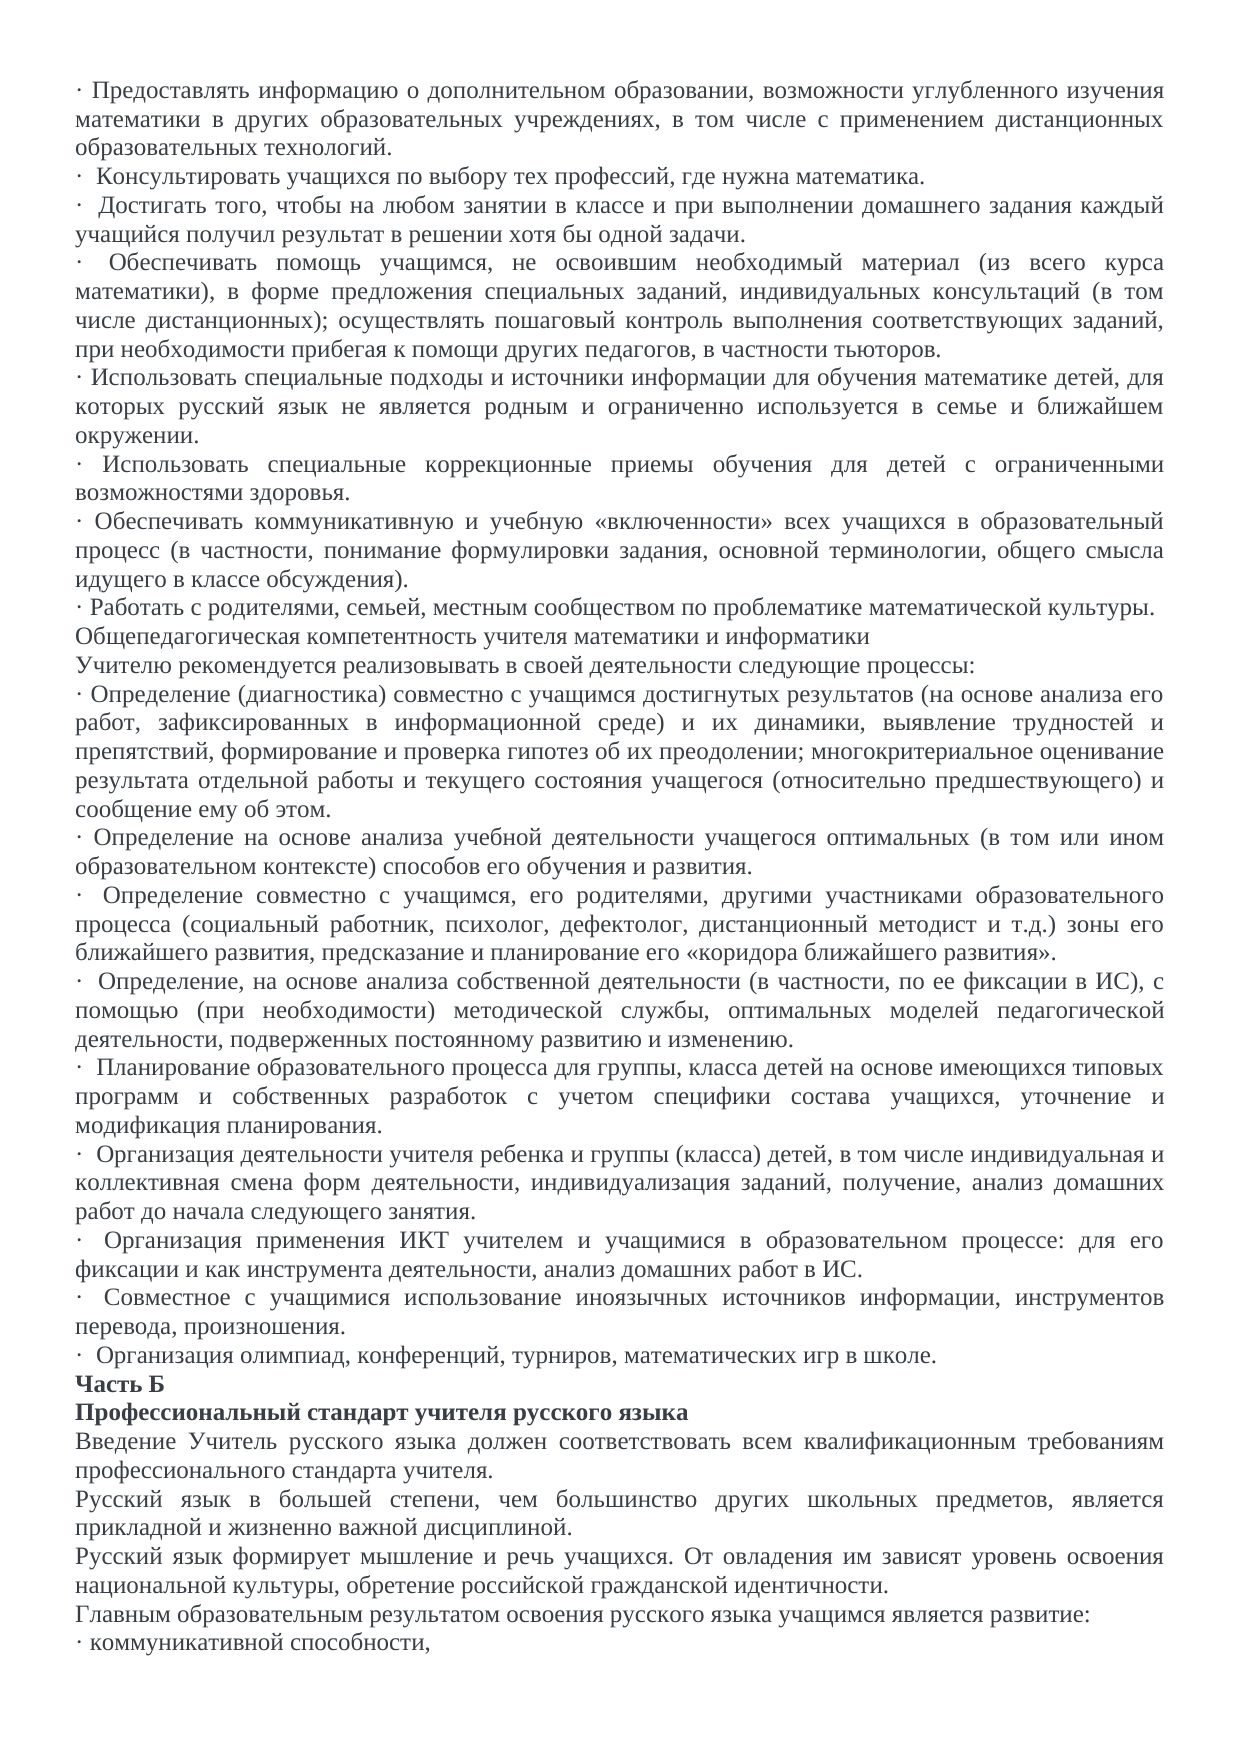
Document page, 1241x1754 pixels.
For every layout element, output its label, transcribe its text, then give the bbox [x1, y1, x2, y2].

text · Определение на основе анализа учебной деятельности учащегося оптимальных (в том или ином образовательном контексте) способов его обучения и развития. [75, 822, 1165, 880]
text · Организация олимпиад, конференций, турниров, математических игр в школе. [75, 1340, 1165, 1369]
text · Предоставлять информацию о дополнительном образовании, возможности углубленного изучения математики в других образовательных учреждениях, в том числе с применением дистанционных образовательных технологий. [75, 75, 1165, 161]
text · Определение (диагностика) совместно с учащимся достигнутых результатов (на основе анализа его работ, зафиксированных в информационной среде) и их динамики, выявление трудностей и препятствий, формирование и проверка гипотез об их преодолении; многокритериальное оценивание результата отдельной работы и текущего состояния учащегося (относительно предшествующего) и сообщение ему об этом. [75, 679, 1165, 822]
text · Планирование образовательного процесса для группы, класса детей на основе имеющихся типовых программ и собственных разработок с учетом специфики состава учащихся, уточнение и модификация планирования. [75, 1052, 1165, 1139]
text · Организация деятельности учителя ребенка и группы (класса) детей, в том числе индивидуальная и коллективная смена форм деятельности, индивидуализация заданий, получение, анализ домашних работ до начала следующего занятия. [75, 1139, 1165, 1225]
text · Совместное с учащимися использование иноязычных источников информации, инструментов перевода, произношения. [75, 1282, 1165, 1340]
text Главным образовательным результатом освоения русского языка учащимся является развитие: [75, 1599, 1165, 1627]
text · Консультировать учащихся по выбору тех профессий, где нужна математика. [75, 161, 1165, 190]
text · Обеспечивать коммуникативную и учебную «включенности» всех учащихся в образовательный процесс (в частности, понимание формулировки задания, основной терминологии, общего смысла идущего в классе обсуждения). [75, 506, 1165, 592]
text Профессиональный стандарт учителя русского языка [75, 1397, 1165, 1426]
text · Использовать специальные подходы и источники информации для обучения математике детей, для которых русский язык не является родным и ограниченно используется в семье и ближайшем окружении. [75, 362, 1165, 449]
text Русский язык в большей степени, чем большинство других школьных предметов, является прикладной и жизненно важной дисциплиной. [75, 1484, 1165, 1541]
text · Обеспечивать помощь учащимся, не освоившим необходимый материал (из всего курса математики), в форме предложения специальных заданий, индивидуальных консультаций (в том числе дистанционных); осуществлять пошаговый контроль выполнения соответствующих заданий, при необходимости прибегая к помощи других педагогов, в частности тьюторов. [75, 247, 1165, 362]
text · Определение совместно с учащимся, его родителями, другими участниками образовательного процесса (социальный работник, психолог, дефектолог, дистанционный методист и т.д.) зоны его ближайшего развития, предсказание и планирование его «коридора ближайшего развития». [75, 880, 1165, 966]
text Русский язык формирует мышление и речь учащихся. От овладения им зависят уровень освоения национальной культуры, обретение российской гражданской идентичности. [75, 1541, 1165, 1599]
text · Определение, на основе анализа собственной деятельности (в частности, по ее фиксации в ИС), с помощью (при необходимости) методической службы, оптимальных моделей педагогической деятельности, подверженных постоянному развитию и изменению. [75, 966, 1165, 1052]
text Часть Б [75, 1369, 1165, 1397]
text Общепедагогическая компетентность учителя математики и информатики [75, 621, 1165, 650]
text · Достигать того, чтобы на любом занятии в классе и при выполнении домашнего задания каждый учащийся получил результат в решении хотя бы одной задачи. [75, 190, 1165, 247]
text · Использовать специальные коррекционные приемы обучения для детей с ограниченными возможностями здоровья. [75, 449, 1165, 506]
text Введение Учитель русского языка должен соответствовать всем квалификационным требованиям профессионального стандарта учителя. [75, 1426, 1165, 1484]
text · Организация применения ИКТ учителем и учащимися в образовательном процессе: для его фиксации и как инструмента деятельности, анализ домашних работ в ИС. [75, 1225, 1165, 1282]
text Учителю рекомендуется реализовывать в своей деятельности следующие процессы: [75, 650, 1165, 679]
text · коммуникативной способности, [75, 1627, 1165, 1656]
text · Работать с родителями, семьей, местным сообществом по проблематике математической культуры. [75, 592, 1165, 621]
